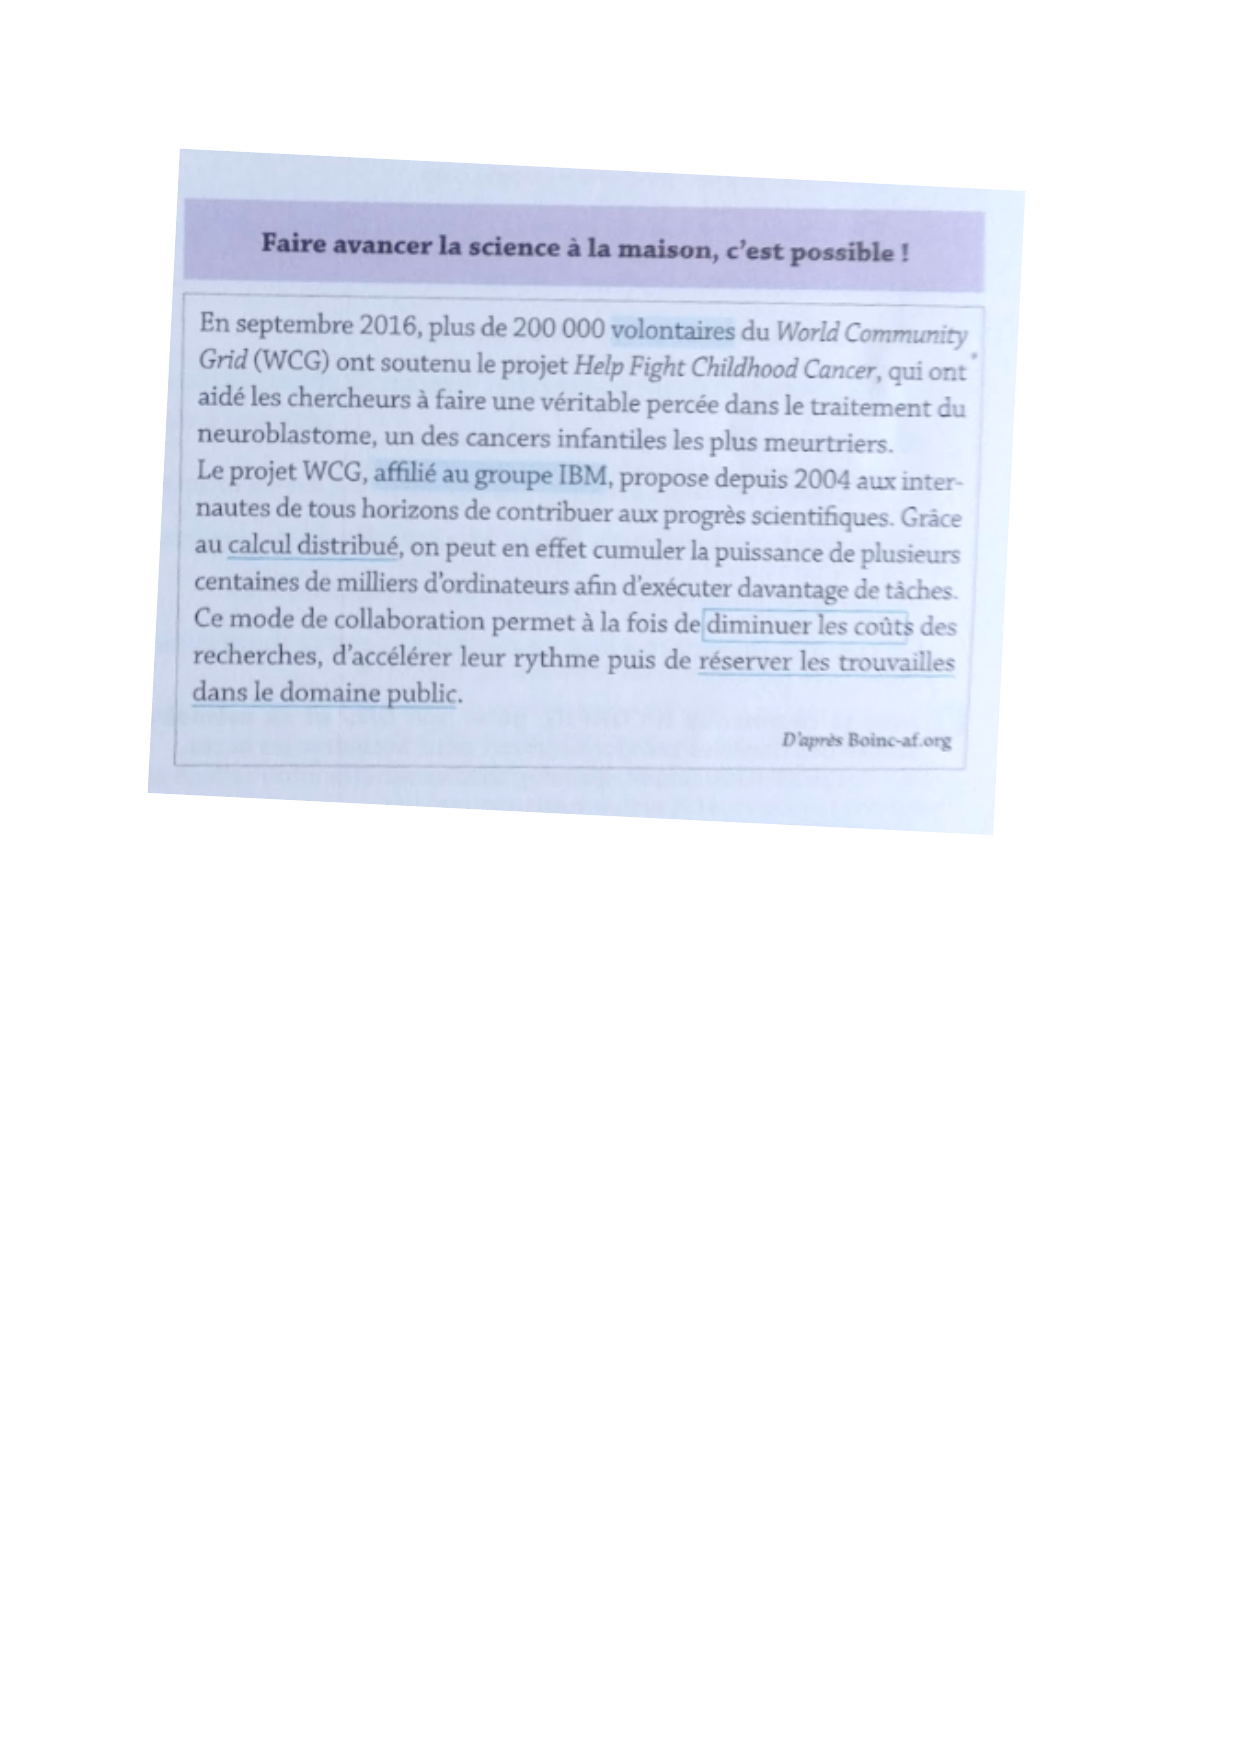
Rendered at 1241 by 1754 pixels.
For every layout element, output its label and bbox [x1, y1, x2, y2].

picture [147, 148, 1026, 836]
